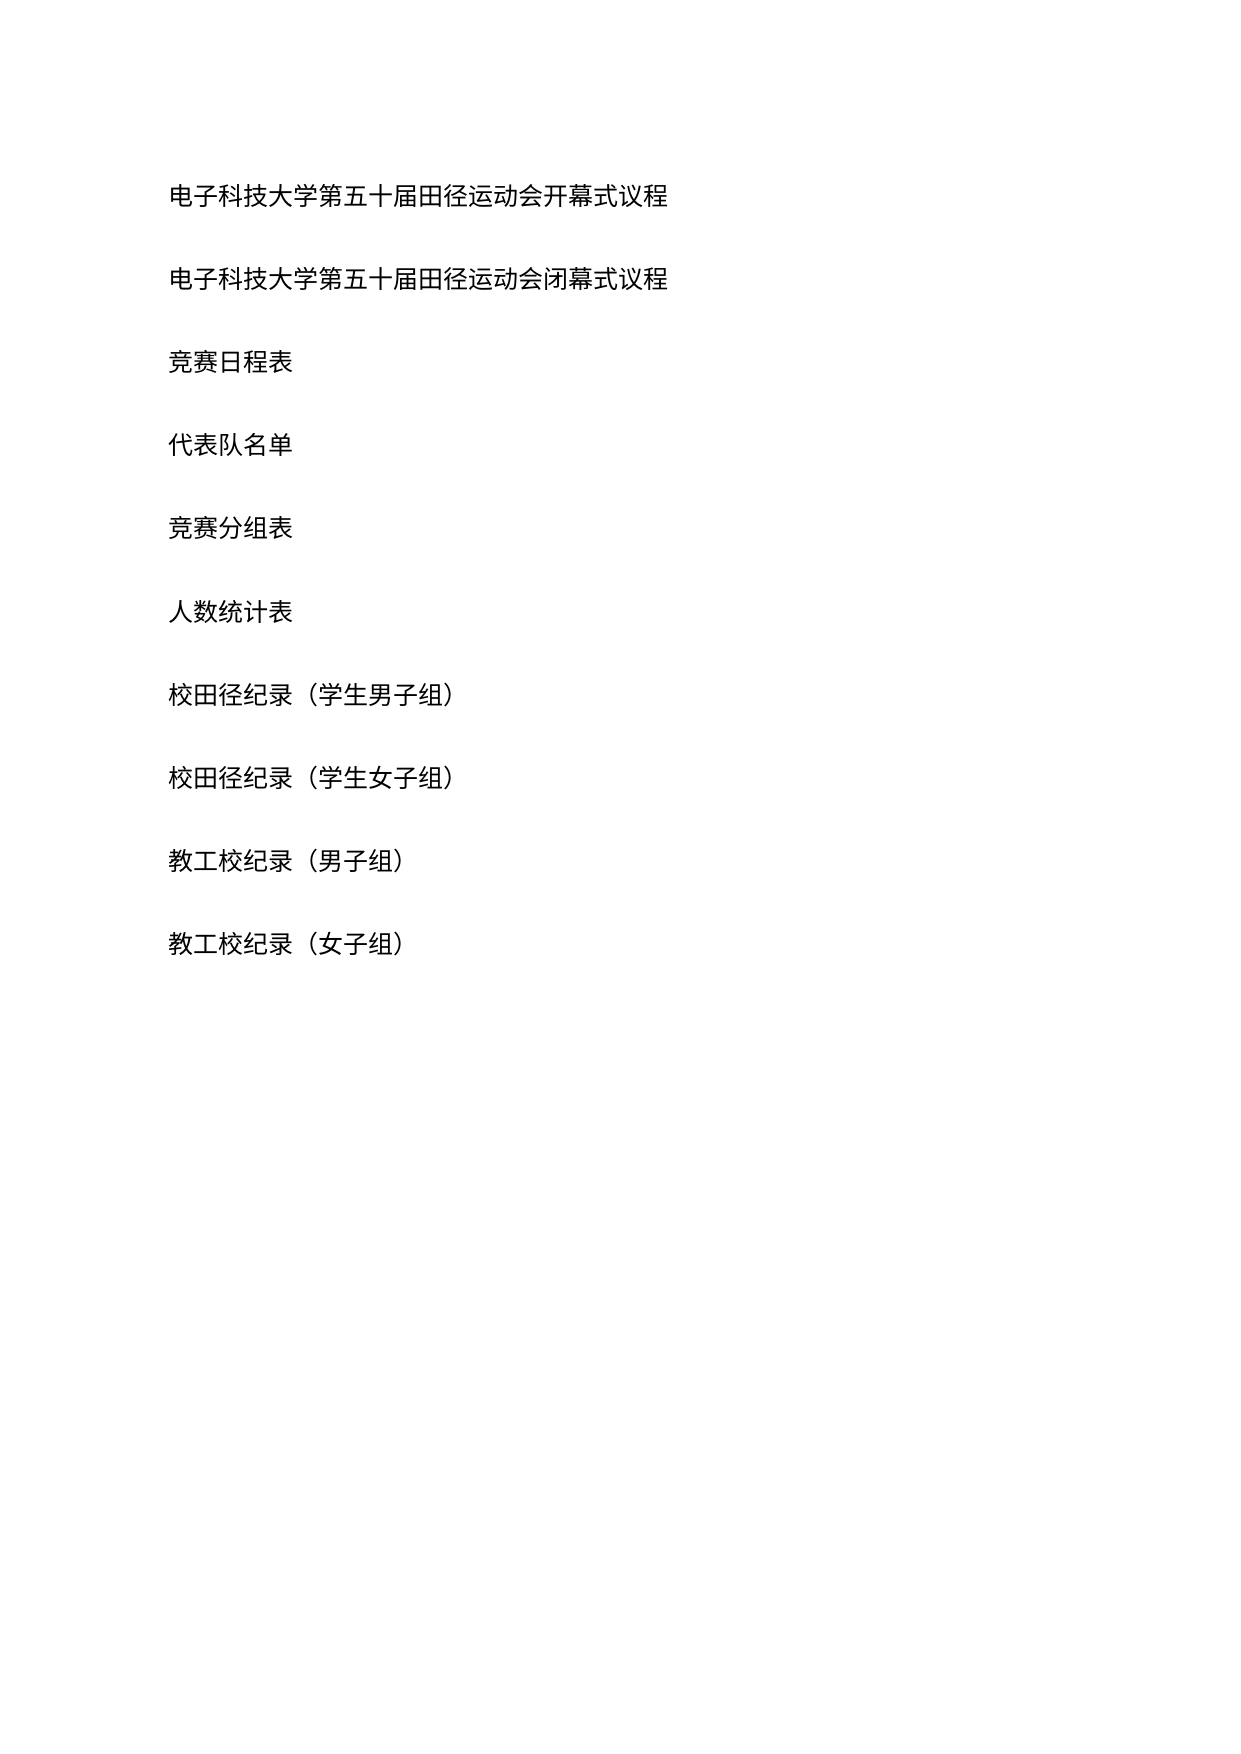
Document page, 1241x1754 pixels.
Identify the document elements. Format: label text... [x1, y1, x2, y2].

text 电子科技大学第五十届田径运动会闭幕式议程 [148, 245, 1122, 310]
text 校田径纪录（学生男子组） [148, 661, 1122, 726]
text 竞赛分组表 [148, 494, 1122, 559]
text 校田径纪录（学生女子组） [148, 744, 1122, 809]
text 教工校纪录（男子组） [148, 827, 1122, 892]
text 竞赛日程表 [148, 328, 1122, 393]
text 电子科技大学第五十届田径运动会开幕式议程 [148, 162, 1122, 227]
text 教工校纪录（女子组） [148, 910, 1122, 975]
text 代表队名单 [148, 411, 1122, 476]
text 人数统计表 [148, 578, 1122, 643]
